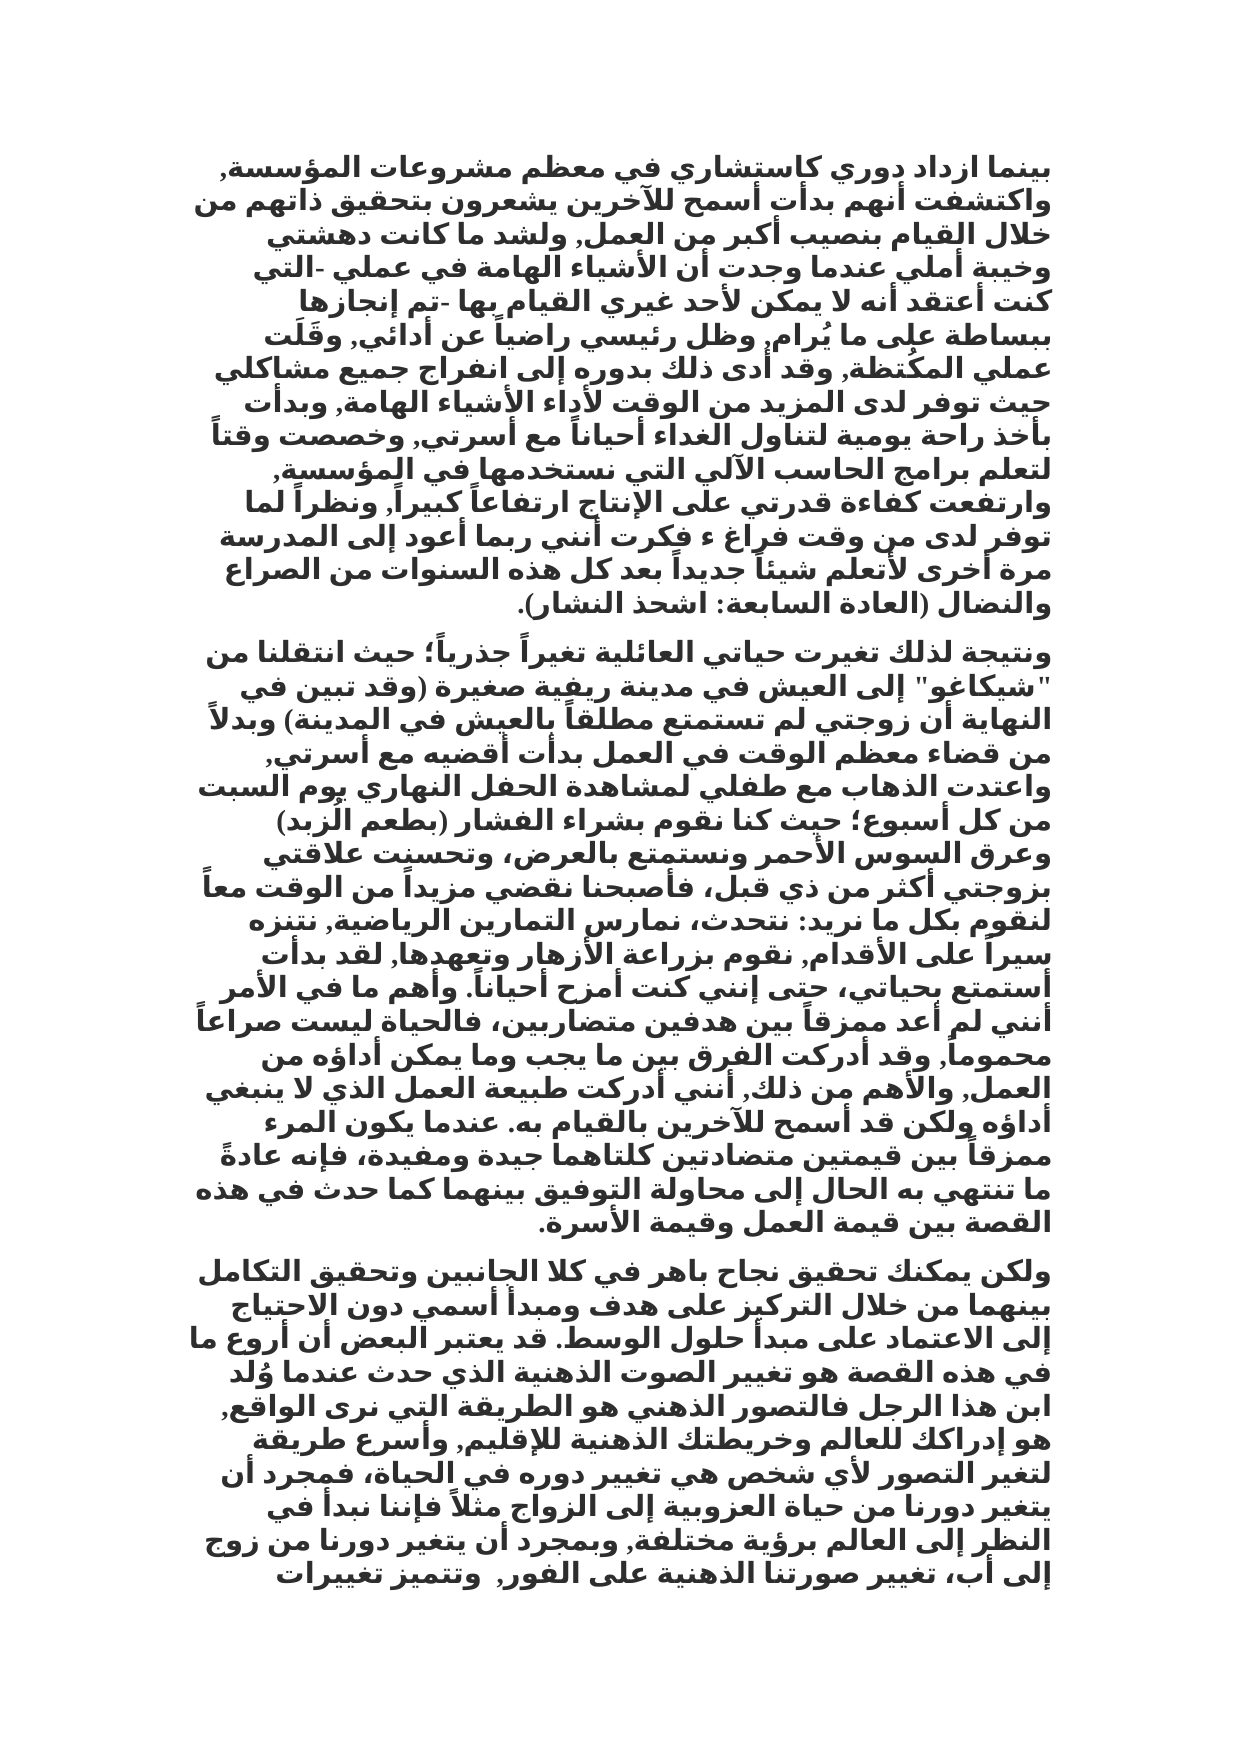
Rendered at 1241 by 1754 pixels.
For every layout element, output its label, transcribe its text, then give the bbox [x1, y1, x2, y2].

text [187, 1254, 1053, 1590]
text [187, 150, 1053, 619]
text ونتيجة لذلك تغيرت حياتي العائلية تغيراً جذرياً؛ حيث انتقلنا من "شيكاغو" إلى العيش في مدينة ريفية صغيرة (وقد تبين في النهاية أن زوجتي لم تستمتع مطلقاً بالعيش في المدينة) وبدلاً من قضاء معظم الوقت في العمل بدأت أقضيه مع أسرتي, واعتدت الذهاب مع طفلي لمشاهدة الحفل النهاري يوم السبت من كل أسبوع؛ حيث كنا نقوم بشراء الفشار (بطعم الُزبد) وعرق السوس الأحمر ونستمتع بالعرض، وتحسنت علاقتي بزوجتي أكثر من ذي قبل، فأصبحنا نقضي مزيداً من الوقت معاً لنقوم بكل ما نريد: نتحدث، نمارس التمارين الرياضية, نتنزه سيراً على الأقدام, نقوم بزراعة الأزهار وتعهدها, لقد بدأت أستمتع بحياتي، حتى إنني كنت أمزح أحياناً. وأهم ما في الأمر أنني لم أعد ممزقاً بين هدفين متضاربين، فالحياة ليست صراعاً محموماً, وقد أدركت الفرق بين ما يجب وما يمكن أداؤه من العمل, والأهم من ذلك, أنني أدركت طبيعة العمل الذي لا ينبغي أداؤه ولكن قد أسمح للآخرين بالقيام به. عندما يكون المرء ممزقاً بين قيمتين متضادتين كلتاهما جيدة ومفيدة، فإنه عادةً ما تنتهي به الحال إلى محاولة التوفيق بينهما كما حدث في هذه القصة بين قيمة العمل وقيمة الأسرة. [187, 635, 1053, 1239]
